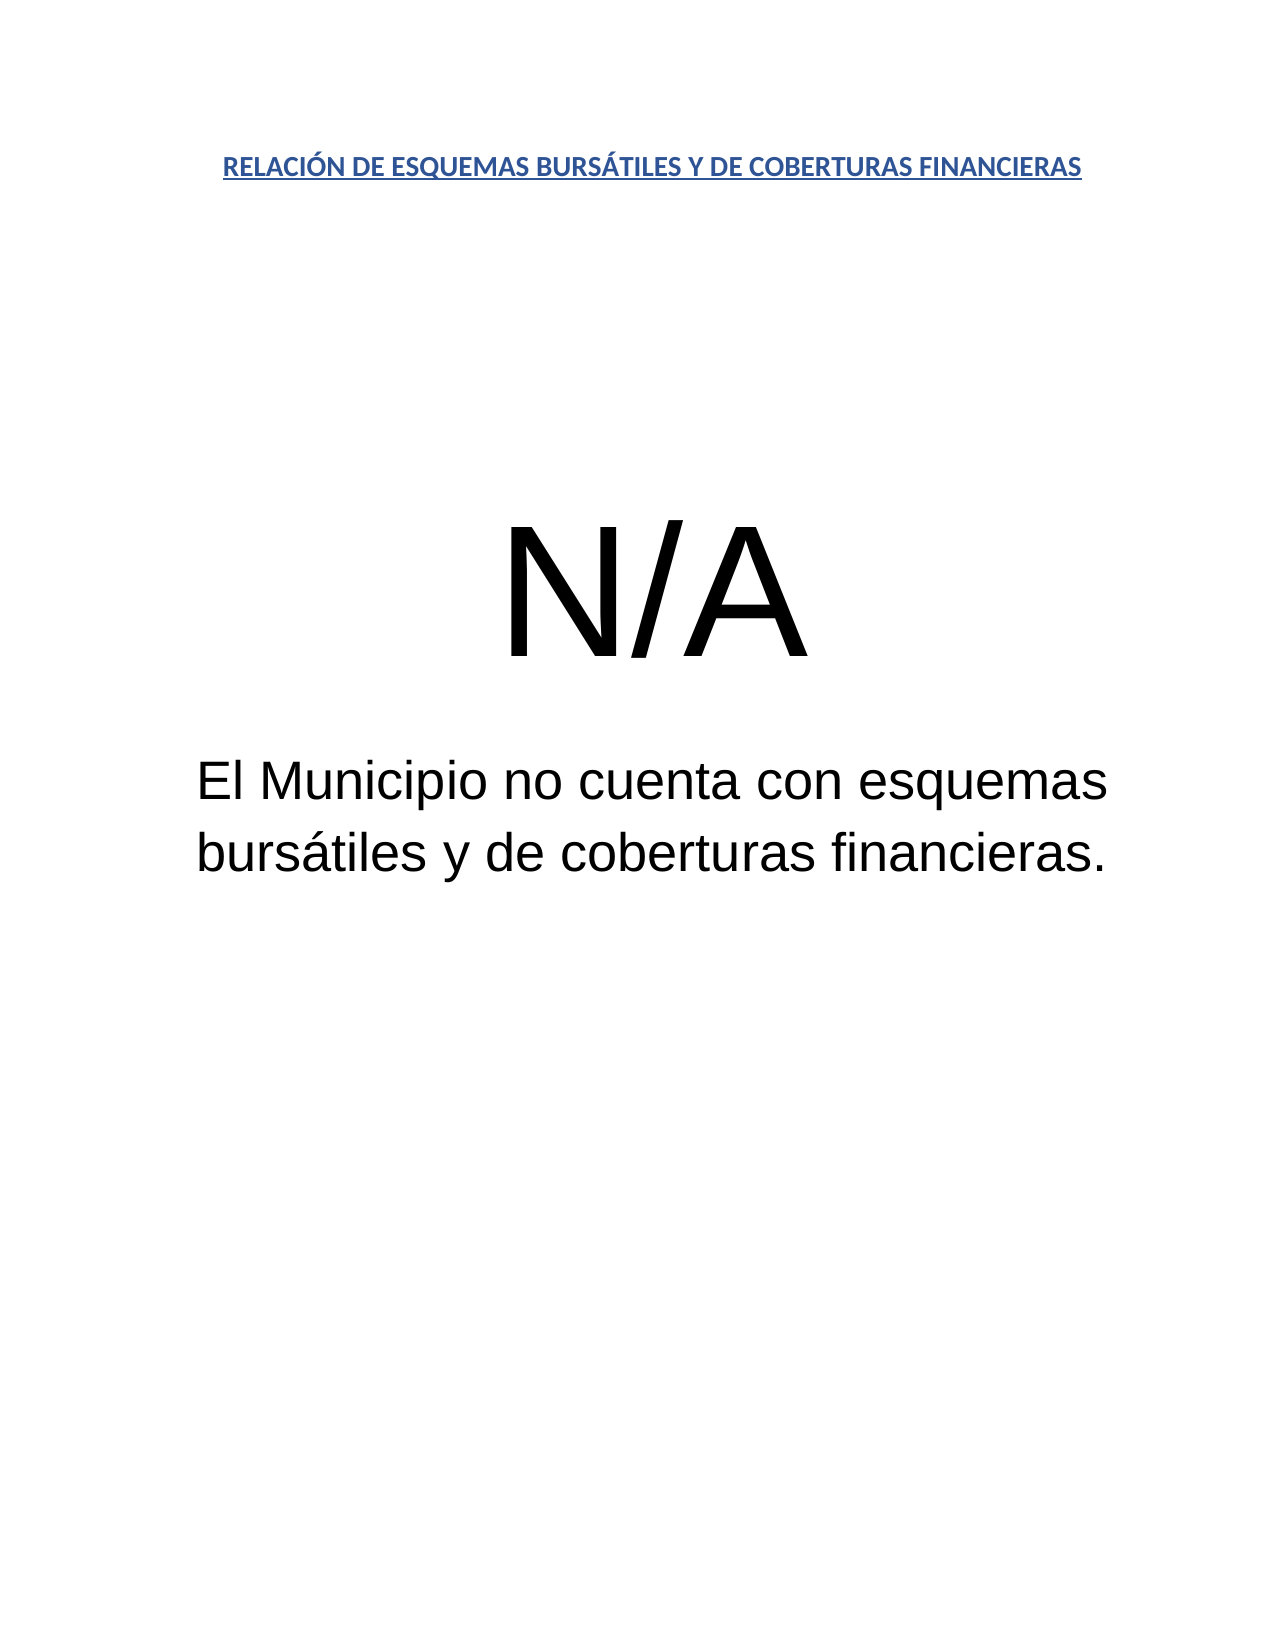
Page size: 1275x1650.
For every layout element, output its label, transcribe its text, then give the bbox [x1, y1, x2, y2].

text N/A [148, 480, 1157, 696]
text RELACIÓN DE ESQUEMAS BURSÁTILES Y DE COBERTURAS FINANCIERAS [148, 148, 1157, 183]
text El Municipio no cuenta con esquemas bursátiles y de coberturas financieras. [148, 749, 1157, 883]
